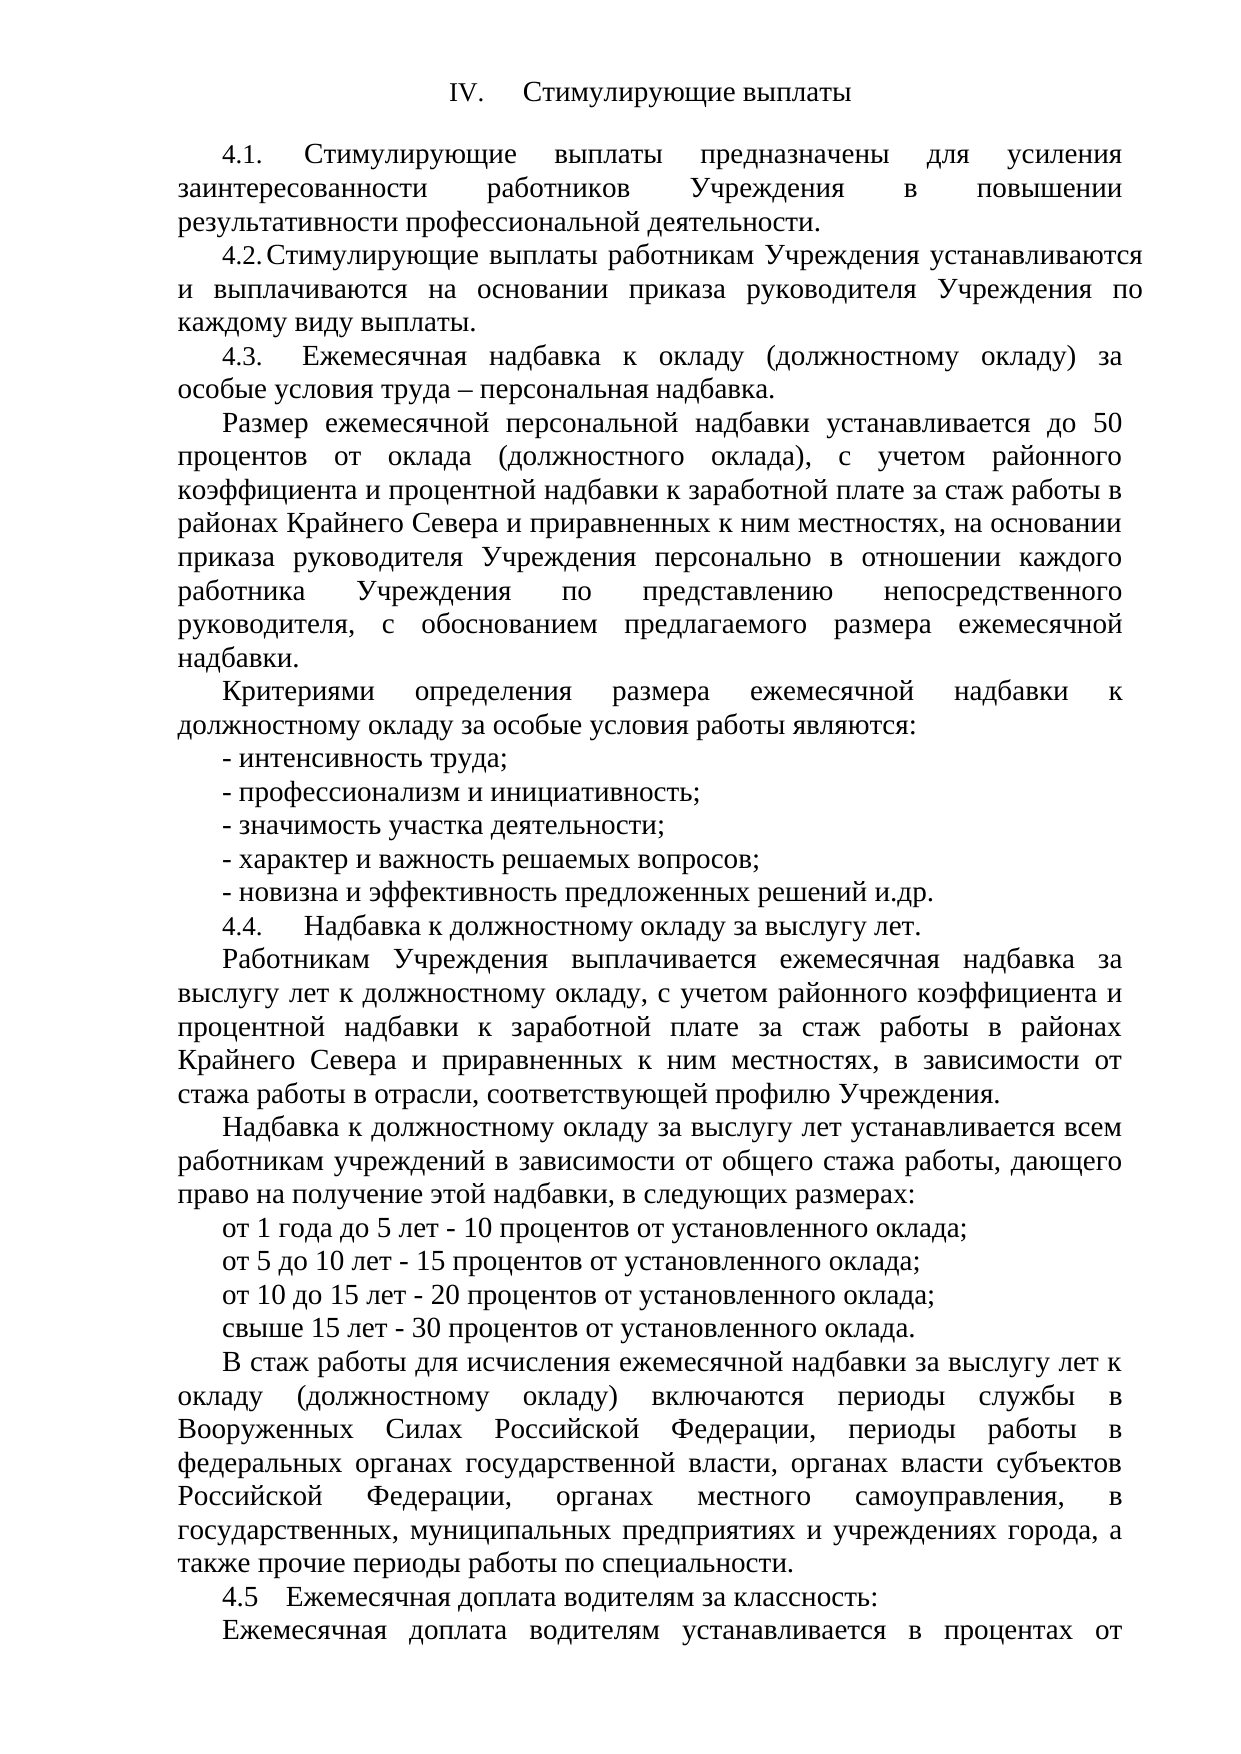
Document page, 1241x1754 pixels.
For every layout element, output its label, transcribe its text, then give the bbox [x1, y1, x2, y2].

text - значимость участка деятельности; [177, 807, 1123, 841]
text - характер и важность решаемых вопросов; [177, 841, 1123, 874]
text Работникам Учреждения выплачивается ежемесячная надбавка за выслугу лет к должностному окладу, с учетом районного коэффициента и процентной надбавки к заработной плате за стаж работы в районах Крайнего Севера и приравненных к ним местностях, в зависимости от стажа работы в отрасли, соответствующей профилю Учреждения. [177, 942, 1123, 1109]
text Критериями определения размера ежемесячной надбавки к должностному окладу за особые условия работы являются: [177, 673, 1123, 740]
text Размер ежемесячной персональной надбавки устанавливается до 50 процентов от оклада (должностного оклада), с учетом районного коэффициента и процентной надбавки к заработной плате за стаж работы в районах Крайнего Севера и приравненных к ним местностях, на основании приказа руководителя Учреждения персонально в отношении каждого работника Учреждения по представлению непосредственного руководителя, с обоснованием предлагаемого размера ежемесячной надбавки. [177, 405, 1123, 673]
text от 5 до 10 лет - 15 процентов от установленного оклада; [177, 1243, 1123, 1277]
list Стимулирующие выплаты [177, 74, 1123, 107]
text - профессионализм и инициативность; [177, 774, 1123, 807]
text от 1 года до 5 лет - 10 процентов от установленного оклада; [177, 1210, 1123, 1243]
text 4.5 Ежемесячная доплата водителям за классность: [177, 1579, 1123, 1612]
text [177, 1612, 1123, 1646]
list Ежемесячная надбавка к окладу (должностному окладу) за особые условия труда – персональная надбавка. [177, 338, 1123, 405]
text - интенсивность труда; [177, 740, 1123, 774]
text свыше 15 лет - 30 процентов от установленного оклада. [177, 1311, 1123, 1344]
text от 10 до 15 лет - 20 процентов от установленного оклада; [177, 1277, 1123, 1311]
text Надбавка к должностному окладу за выслугу лет устанавливается всем работникам учреждений в зависимости от общего стажа работы, дающего право на получение этой надбавки, в следующих размерах: [177, 1109, 1123, 1210]
text - новизна и эффективность предложенных решений и.др. [177, 874, 1123, 908]
list Надбавка к должностному окладу за выслугу лет. [177, 908, 1123, 942]
list Стимулирующие выплаты предназначены для усиления заинтересованности работников Учреждения в повышении результативности профессиональной деятельности. [177, 137, 1123, 237]
list Стимулирующие выплаты работникам Учреждения устанавливаются и выплачиваются на основании приказа руководителя Учреждения по каждому виду выплаты. [177, 237, 1144, 338]
text В стаж работы для исчисления ежемесячной надбавки за выслугу лет к окладу (должностному окладу) включаются периоды службы в Вооруженных Силах Российской Федерации, периоды работы в федеральных органах государственной власти, органах власти субъектов Российской Федерации, органах местного самоуправления, в государственных, муниципальных предприятиях и учреждениях города, а также прочие периоды работы по специальности. [177, 1344, 1123, 1579]
